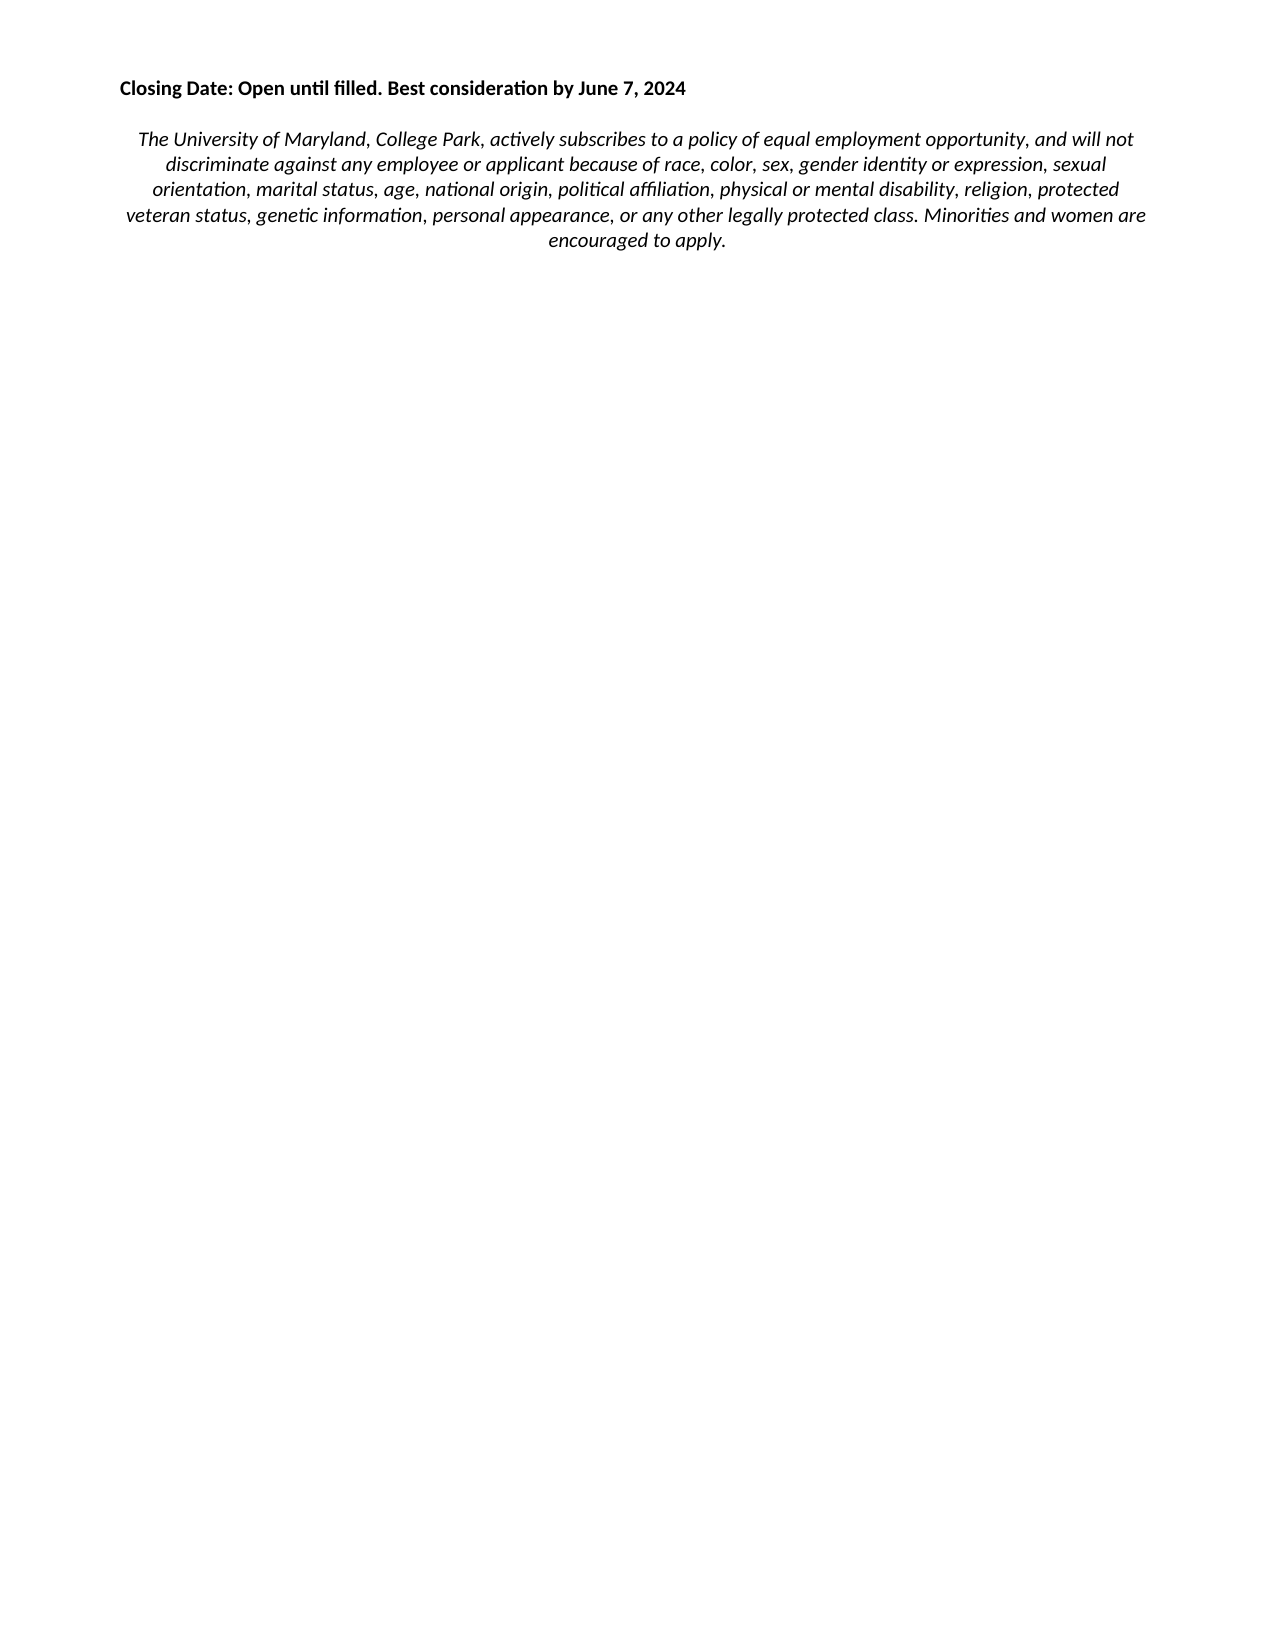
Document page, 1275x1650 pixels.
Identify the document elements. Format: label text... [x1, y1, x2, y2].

text The University of Maryland, College Park, actively subscribes to a policy of equal employment opportunity, and will not discriminate against any employee or applicant because of race, color, sex, gender identity or expression, sexual orientation, marital status, age, national origin, political affiliation, physical or mental disability, religion, protected veteran status, genetic information, personal appearance, or any other legally protected class. Minorities and women are encouraged to apply. [120, 126, 1155, 253]
text Closing Date: Open until filled. Best consideration by June 7, 2024 [120, 75, 1155, 100]
